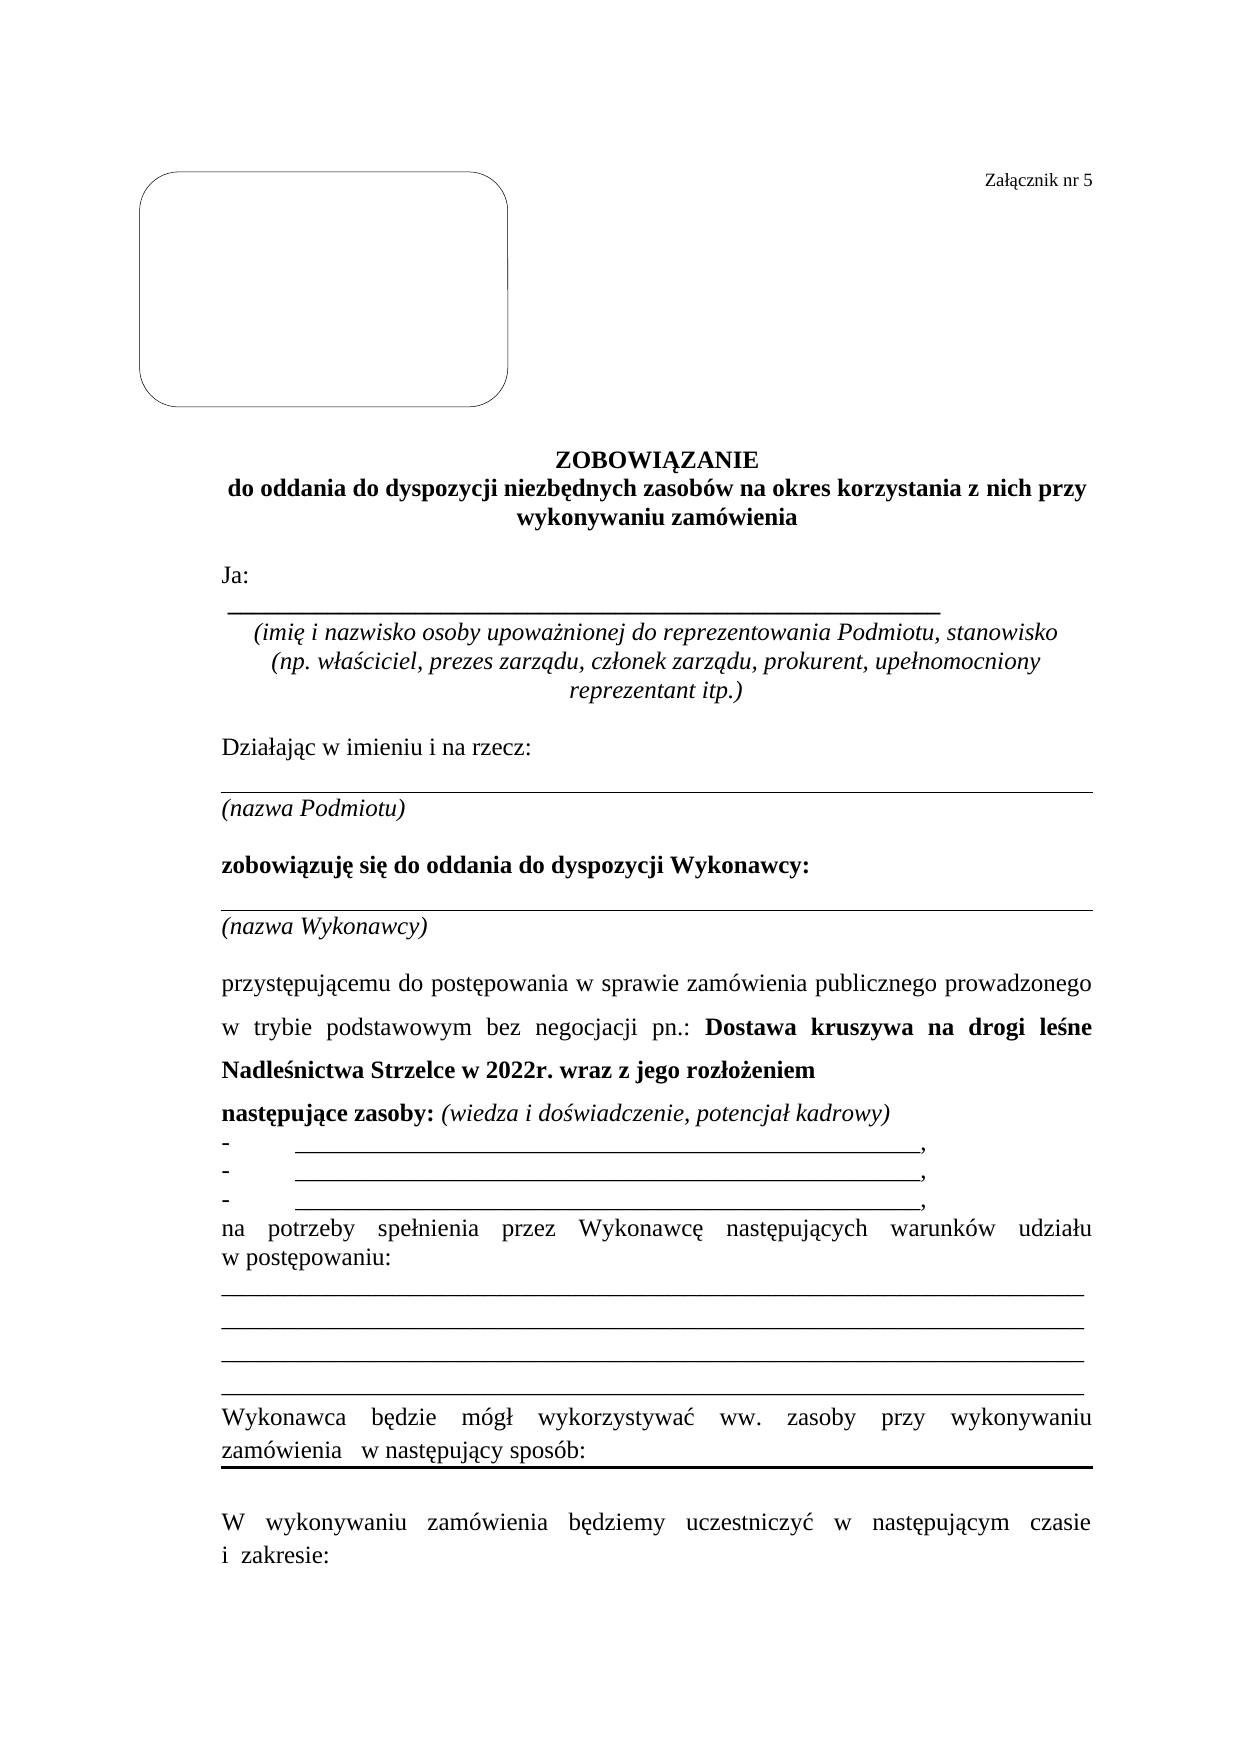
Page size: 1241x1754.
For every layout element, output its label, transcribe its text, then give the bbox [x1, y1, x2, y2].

text (nazwa Podmiotu) [221, 793, 1093, 822]
text Działając w imieniu i na rzecz: [221, 732, 1093, 761]
list Załącznik nr 5 [131, 169, 1093, 191]
text do oddania do dyspozycji niezbędnych zasobów na okres korzystania z nich przy wykonywaniu zamówienia [221, 473, 1093, 531]
text - __________________________________________________, [221, 1127, 1093, 1155]
text _________________________________________________________ [221, 588, 1093, 617]
text Ja: [221, 560, 1093, 588]
text ZOBOWIĄZANIE [221, 445, 1093, 473]
text W wykonywaniu zamówienia będziemy uczestniczyć w następującym czasie i zakresie: [221, 1507, 1093, 1568]
text - __________________________________________________, [221, 1184, 1093, 1213]
text - __________________________________________________, [221, 1155, 1093, 1184]
text ____________________________________________________________________________________________________________________________________________________________________________________________________________________________________________________________________________________ Wykonawca będzie mógł wykorzystywać ww. zasoby przy wykonywaniu zamówienia w następujący sposób: [221, 1270, 1093, 1466]
text (imię i nazwisko osoby upoważnionej do reprezentowania Podmiotu, stanowisko (np. właściciel, prezes zarządu, członek zarządu, prokurent, upełnomocniony reprezentant itp.) [221, 617, 1093, 703]
text przystępującemu do postępowania w sprawie zamówienia publicznego prowadzonego w trybie podstawowym bez negocjacji pn.: Dostawa kruszywa na drogi leśne Nadleśnictwa Strzelce w 2022r. wraz z jego rozłożeniem [221, 968, 1093, 1083]
text (nazwa Wykonawcy) [221, 911, 1093, 940]
text następujące zasoby: (wiedza i doświadczenie, potencjał kadrowy) [221, 1098, 1093, 1127]
text na potrzeby spełnienia przez Wykonawcę następujących warunków udziału w postępowaniu: [221, 1213, 1093, 1270]
text zobowiązuję się do oddania do dyspozycji Wykonawcy: [221, 850, 1093, 879]
